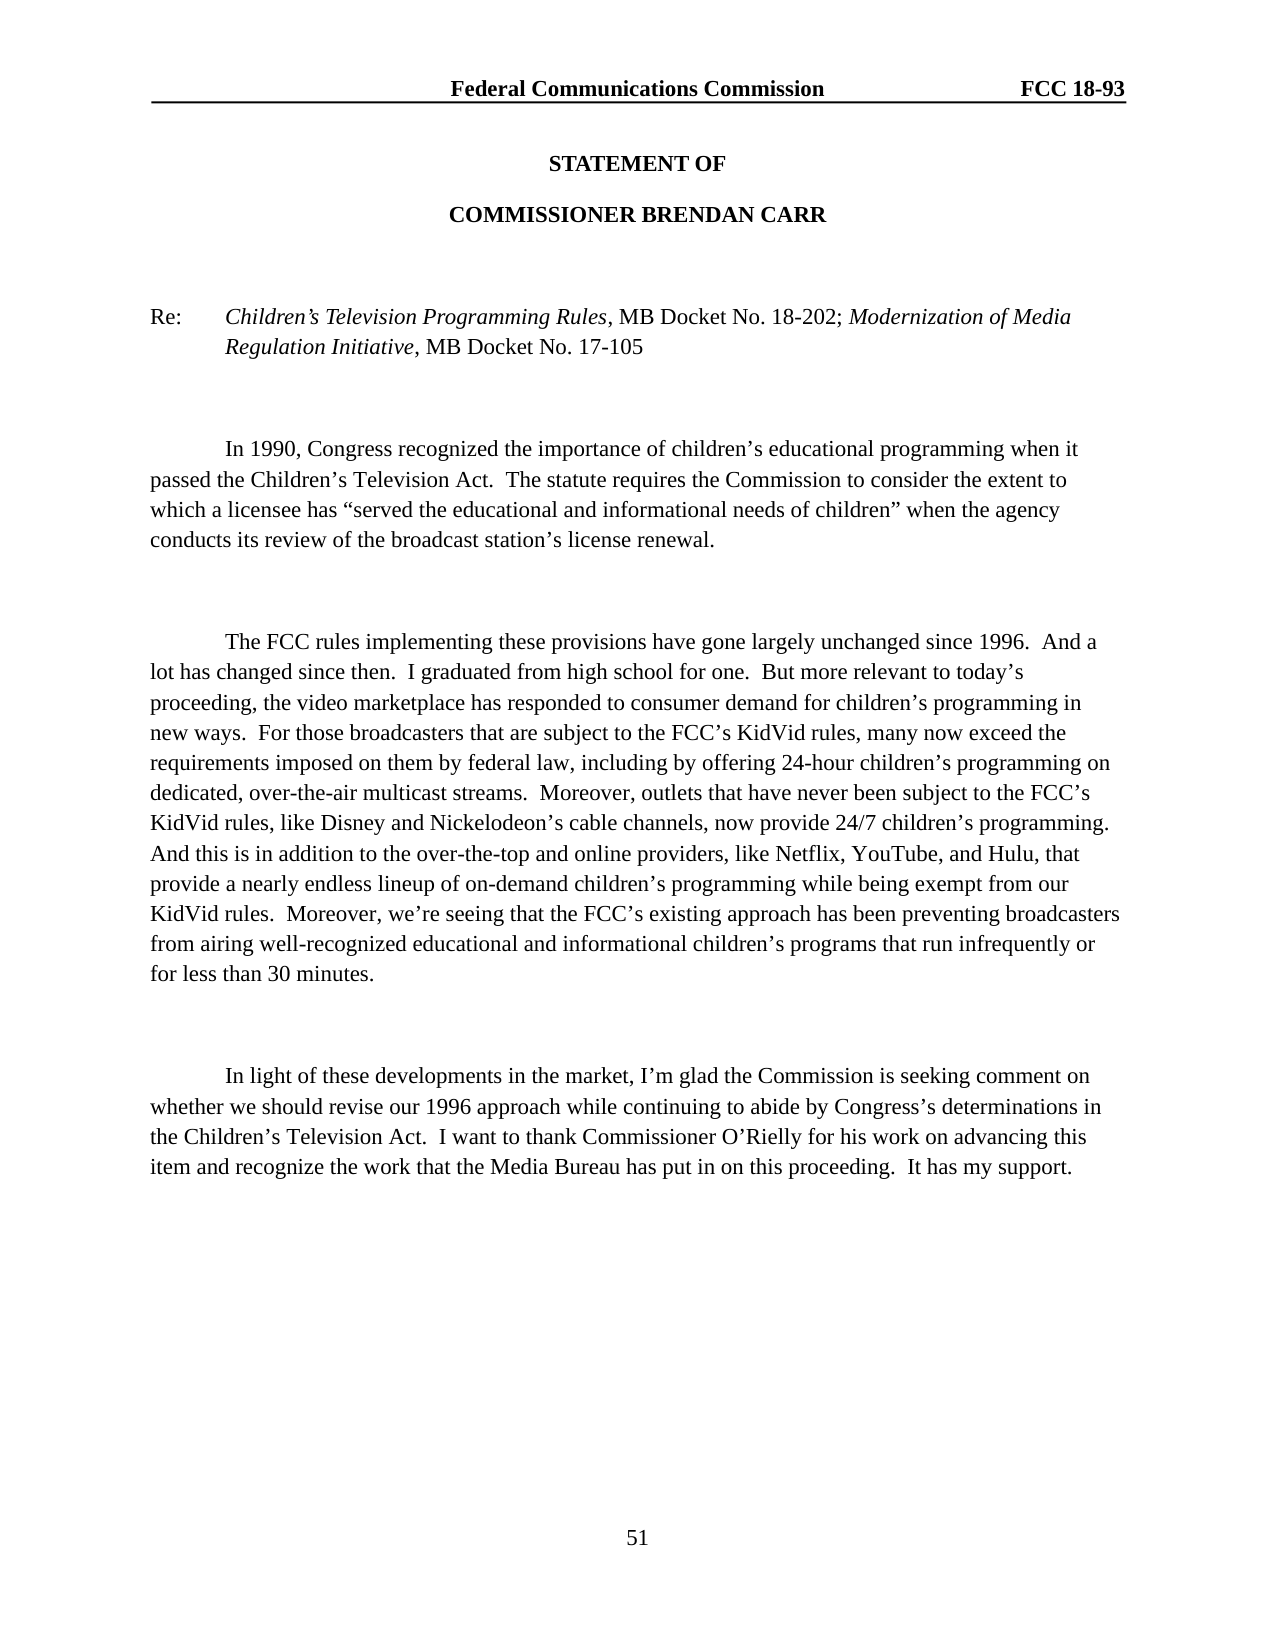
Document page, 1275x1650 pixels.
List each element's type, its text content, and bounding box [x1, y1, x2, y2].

text commissioner brendan carr [150, 201, 1125, 227]
text Statement of [150, 150, 1125, 176]
text Re: Children’s Television Programming Rules, MB Docket No. 18-202; Modernization of Media Regulation Initiative, MB Docket No. 17-105 [150, 303, 1125, 360]
text The FCC rules implementing these provisions have gone largely unchanged since 1996. And a lot has changed since then. I graduated from high school for one. But more relevant to today’s proceeding, the video marketplace has responded to consumer demand for children’s programming in new ways. For those broadcasters that are subject to the FCC’s KidVid rules, many now exceed the requirements imposed on them by federal law, including by offering 24-hour children’s programming on dedicated, over-the-air multicast streams. Moreover, outlets that have never been subject to the FCC’s KidVid rules, like Disney and Nickelodeon’s cable channels, now provide 24/7 children’s programming. And this is in addition to the over-the-top and online providers, like Netflix, YouTube, and Hulu, that provide a nearly endless lineup of on-demand children’s programming while being exempt from our KidVid rules. Moreover, we’re seeing that the FCC’s existing approach has been preventing broadcasters from airing well-recognized educational and informational children’s programs that run infrequently or for less than 30 minutes. [150, 628, 1125, 987]
text In light of these developments in the market, I’m glad the Commission is seeking comment on whether we should revise our 1996 approach while continuing to abide by Congress’s determinations in the Children’s Television Act. I want to thank Commissioner O’Rielly for his work on advancing this item and recognize the work that the Media Bureau has put in on this proceeding. It has my support. [150, 1062, 1125, 1179]
text In 1990, Congress recognized the importance of children’s educational programming when it passed the Children’s Television Act. The statute requires the Commission to consider the extent to which a licensee has “served the educational and informational needs of children” when the agency conducts its review of the broadcast station’s license renewal. [150, 435, 1125, 552]
